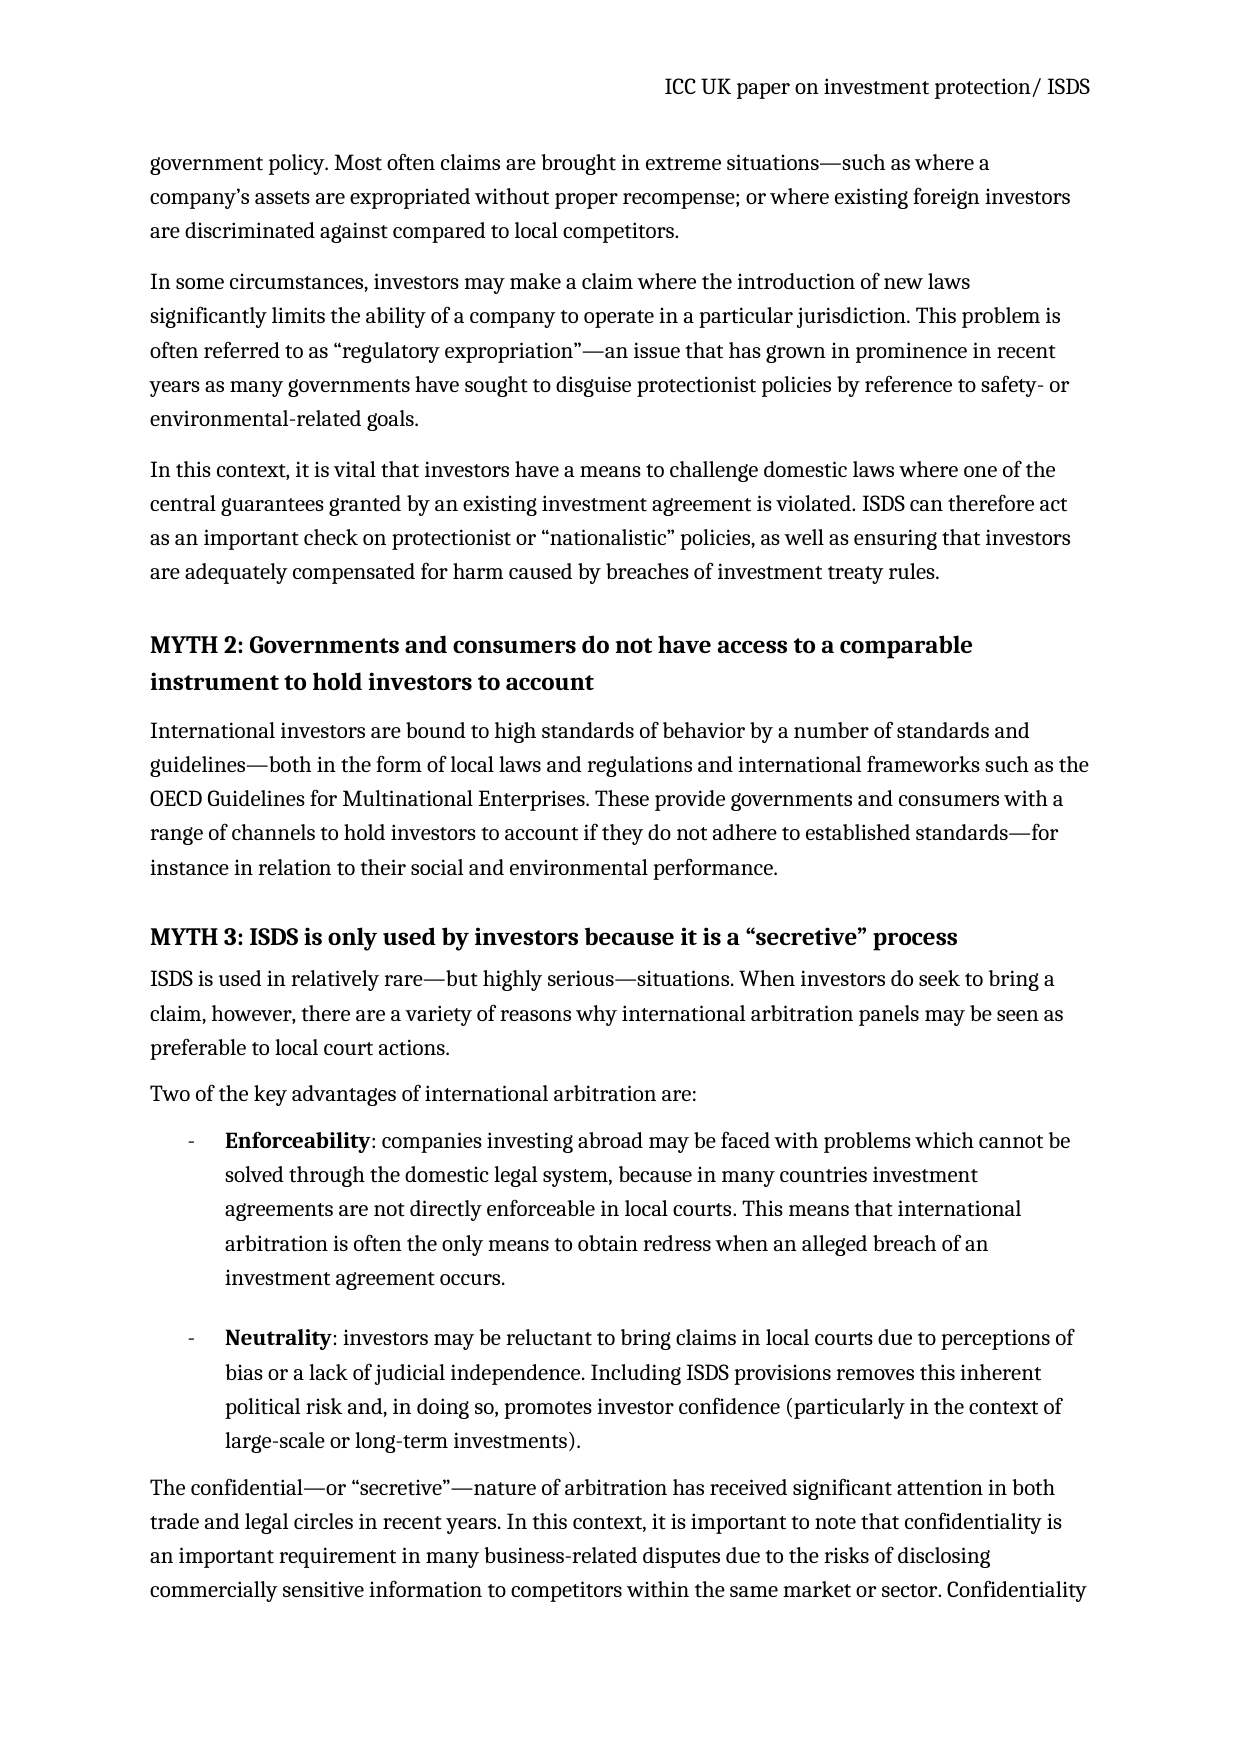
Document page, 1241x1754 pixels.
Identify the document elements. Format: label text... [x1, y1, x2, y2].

list Enforceability: companies investing abroad may be faced with problems which cannot be solved through the domestic legal system, because in many countries investment agreements are not directly enforceable in local courts. This means that international arbitration is often the only means to obtain redress when an alleged breach of an investment agreement occurs. [187, 1128, 1090, 1291]
text International investors are bound to high standards of behavior by a number of standards and guidelines—both in the form of local laws and regulations and international frameworks such as the OECD Guidelines for Multinational Enterprises. These provide governments and consumers with a range of channels to hold investors to account if they do not adhere to established standards—for instance in relation to their social and environmental performance. [150, 718, 1090, 881]
text Two of the key advantages of international arbitration are: [150, 1081, 1090, 1108]
text MYTH 2: Governments and consumers do not have access to a comparable instrument to hold investors to account [150, 631, 1090, 697]
list Neutrality: investors may be reluctant to bring claims in local courts due to perceptions of bias or a lack of judicial independence. Including ISDS provisions removes this inherent political risk and, in doing so, promotes investor confidence (particularly in the context of large-scale or long-term investments). [187, 1325, 1090, 1454]
text In this context, it is vital that investors have a means to challenge domestic laws where one of the central guarantees granted by an existing investment agreement is violated. ISDS can therefore act as an important check on protectionist or “nationalistic” policies, as well as ensuring that investors are adequately compensated for harm caused by breaches of investment treaty rules. [150, 457, 1090, 586]
text MYTH 3: ISDS is only used by investors because it is a “secretive” process [150, 923, 1090, 951]
text In some circumstances, investors may make a claim where the introduction of new laws significantly limits the ability of a company to operate in a particular jurisdiction. This problem is often referred to as “regulatory expropriation”—an issue that has grown in prominence in recent years as many governments have sought to disguise protectionist policies by reference to safety- or environmental-related goals. [150, 269, 1090, 432]
text ISDS is used in relatively rare—but highly serious—situations. When investors do seek to bring a claim, however, there are a variety of reasons why international arbitration panels may be seen as preferable to local court actions. [150, 966, 1090, 1061]
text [150, 150, 1090, 245]
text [150, 1474, 1090, 1603]
